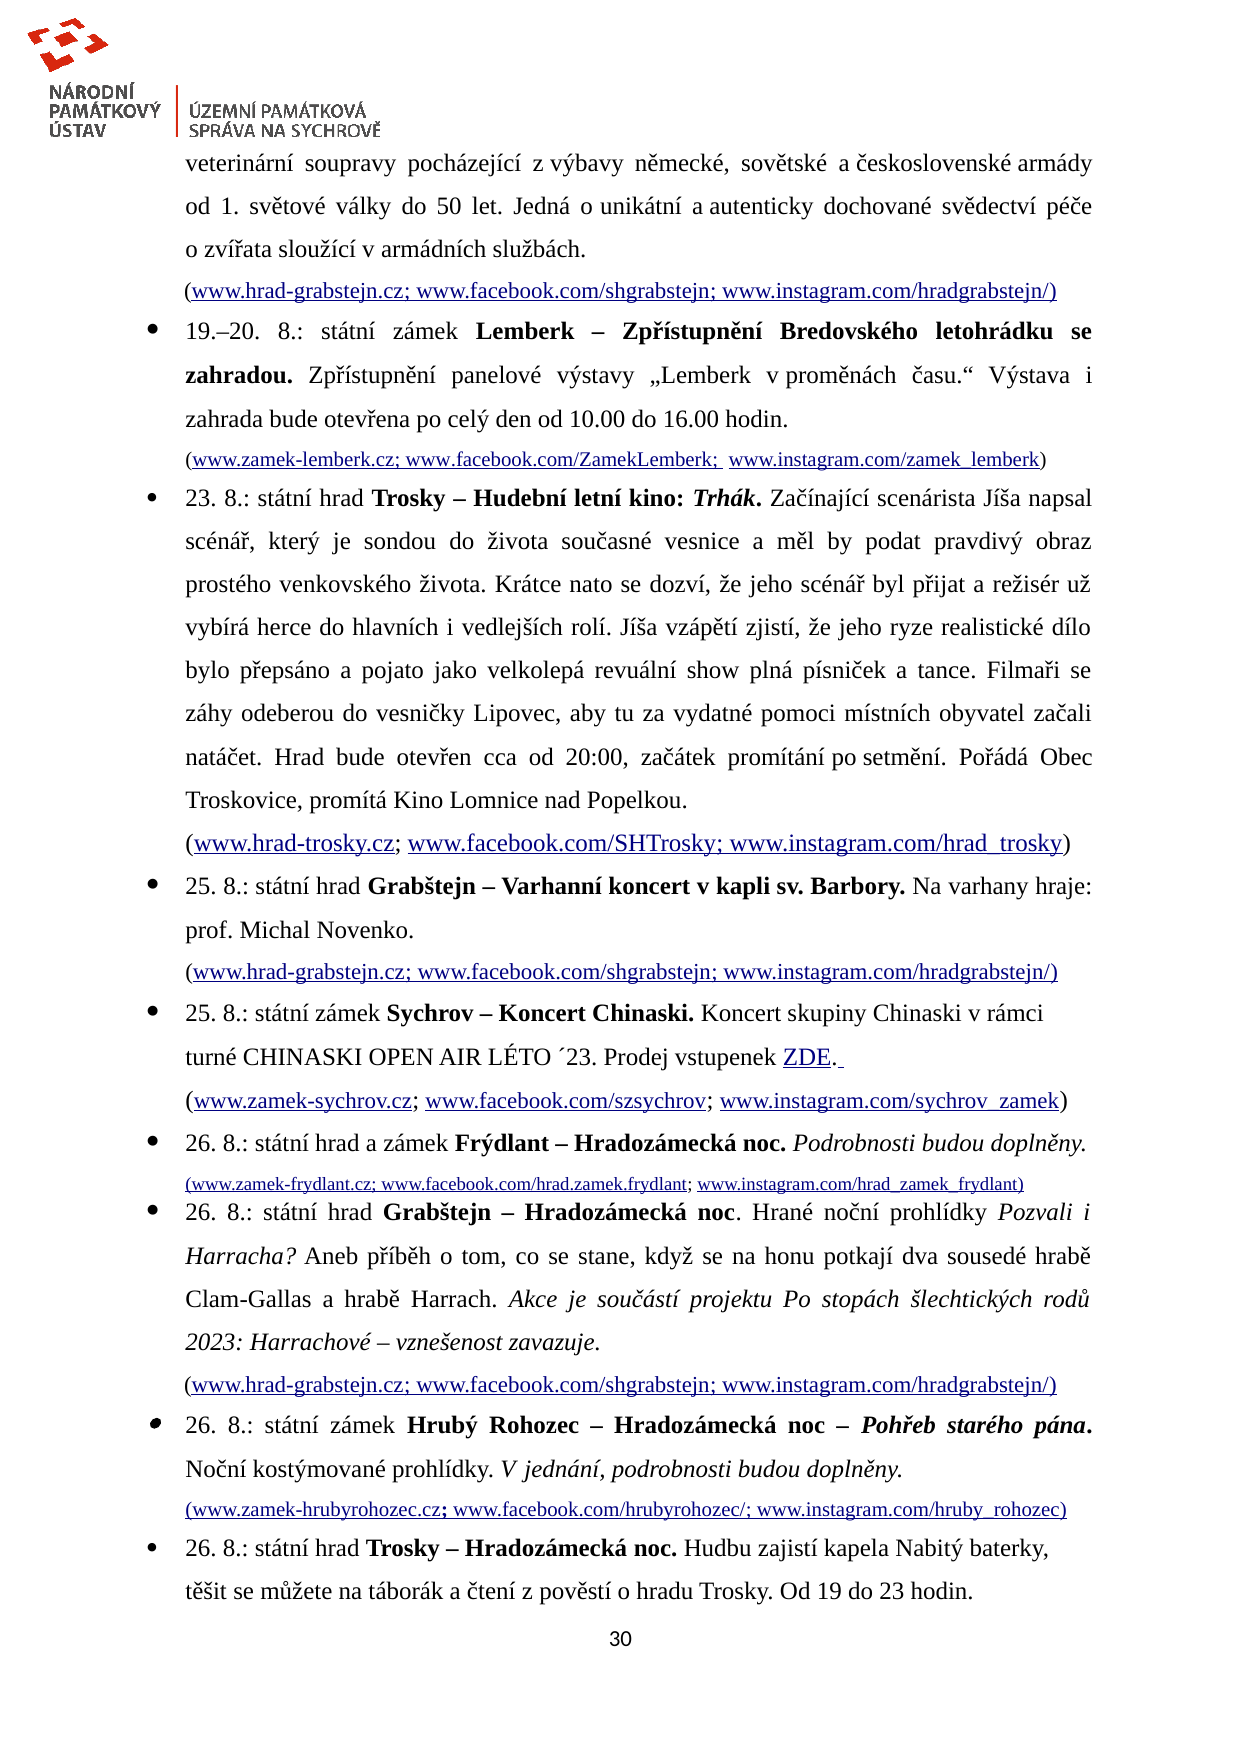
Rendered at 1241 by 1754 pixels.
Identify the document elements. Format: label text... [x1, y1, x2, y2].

list (www.zamek-sychrov.cz; www.facebook.com/szsychrov; www.instagram.com/sychrov_zamek) [185, 1085, 1093, 1113]
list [148, 148, 1093, 263]
list 25. 8.: státní zámek Sychrov – Koncert Chinaski. Koncert skupiny Chinaski v rámci turné CHINASKI OPEN AIR LÉTO ´23. Prodej vstupenek ZDE. [148, 998, 1093, 1070]
list (www.zamek-lemberk.cz; www.facebook.com/ZamekLemberk; www.instagram.com/zamek_lemberk) [185, 447, 1093, 471]
list (www.hrad-grabstejn.cz; www.facebook.com/shgrabstejn; www.instagram.com/hradgrabstejn/) [148, 1371, 1093, 1397]
list 26. 8.: státní hrad Grabštejn – Hradozámecká noc. Hrané noční prohlídky Pozvali i Harracha? Aneb příběh o tom, co se stane, když se na honu potkají dva sousedé hrabě Clam-Gallas a hrabě Harrach. Akce je součástí projektu Po stopách šlechtických rodů 2023: Harrachové – vznešenost zavazuje. [148, 1197, 1093, 1356]
list 26. 8.: státní hrad a zámek Frýdlant – Hradozámecká noc. Podrobnosti budou doplněny. [148, 1128, 1093, 1158]
list 26. 8.: státní zámek Hrubý Rohozec – Hradozámecká noc – Pohřeb starého pána. Noční kostýmované prohlídky. V jednání, podrobnosti budou doplněny. [148, 1410, 1093, 1483]
list (www.hrad-grabstejn.cz; www.facebook.com/shgrabstejn; www.instagram.com/hradgrabstejn/) [185, 958, 1093, 984]
list 19.–20. 8.: státní zámek Lemberk – Zpřístupnění Bredovského letohrádku se zahradou. Zpřístupnění panelové výstavy „Lemberk v proměnách času.“ Výstava i zahrada bude otevřena po celý den od 10.00 do 16.00 hodin. [148, 316, 1093, 432]
list 25. 8.: státní hrad Grabštejn – Varhanní koncert v kapli sv. Barbory. Na varhany hraje: prof. Michal Novenko. [148, 871, 1093, 944]
list (www.zamek-frydlant.cz; www.facebook.com/hrad.zamek.frydlant; www.instagram.com/hrad_zamek_frydlant) [185, 1172, 1093, 1194]
list (www.hrad-trosky.cz; www.facebook.com/SHTrosky; www.instagram.com/hrad_trosky) [185, 828, 1093, 857]
picture [27, 18, 380, 137]
text 23. 8.: státní hrad Trosky – Hudební letní kino: Trhák. Začínající scenárista Jíša napsal scénář, který je sondou do života současné vesnice a měl by podat pravdivý obraz prostého venkovského života. Krátce nato se dozví, že jeho scénář byl přijat a režisér už vybírá herce do hlavních i vedlejších rolí. Jíša vzápětí zjistí, že jeho ryze realistické dílo bylo přepsáno a pojato jako velkolepá revuální show plná písniček a tance. Filmaři se záhy odeberou do vesničky Lipovec, aby tu za vydatné pomoci místních obyvatel začali natáčet. Hrad bude otevřen cca od 20:00, začátek promítání po setmění. Pořádá Obec Troskovice, promítá Kino Lomnice nad Popelkou. [148, 483, 1093, 813]
text 26. 8.: státní hrad Trosky – Hradozámecká noc. Hudbu zajistí kapela Nabitý baterky, těšit se můžete na táborák a čtení z pověstí o hradu Trosky. Od 19 do 23 hodin. [148, 1533, 1093, 1605]
list (www.hrad-grabstejn.cz; www.facebook.com/shgrabstejn; www.instagram.com/hradgrabstejn/) [148, 277, 1093, 303]
list (www.zamek-hrubyrohozec.cz; www.facebook.com/hrubyrohozec/; www.instagram.com/hruby_rohozec) [185, 1497, 1093, 1521]
